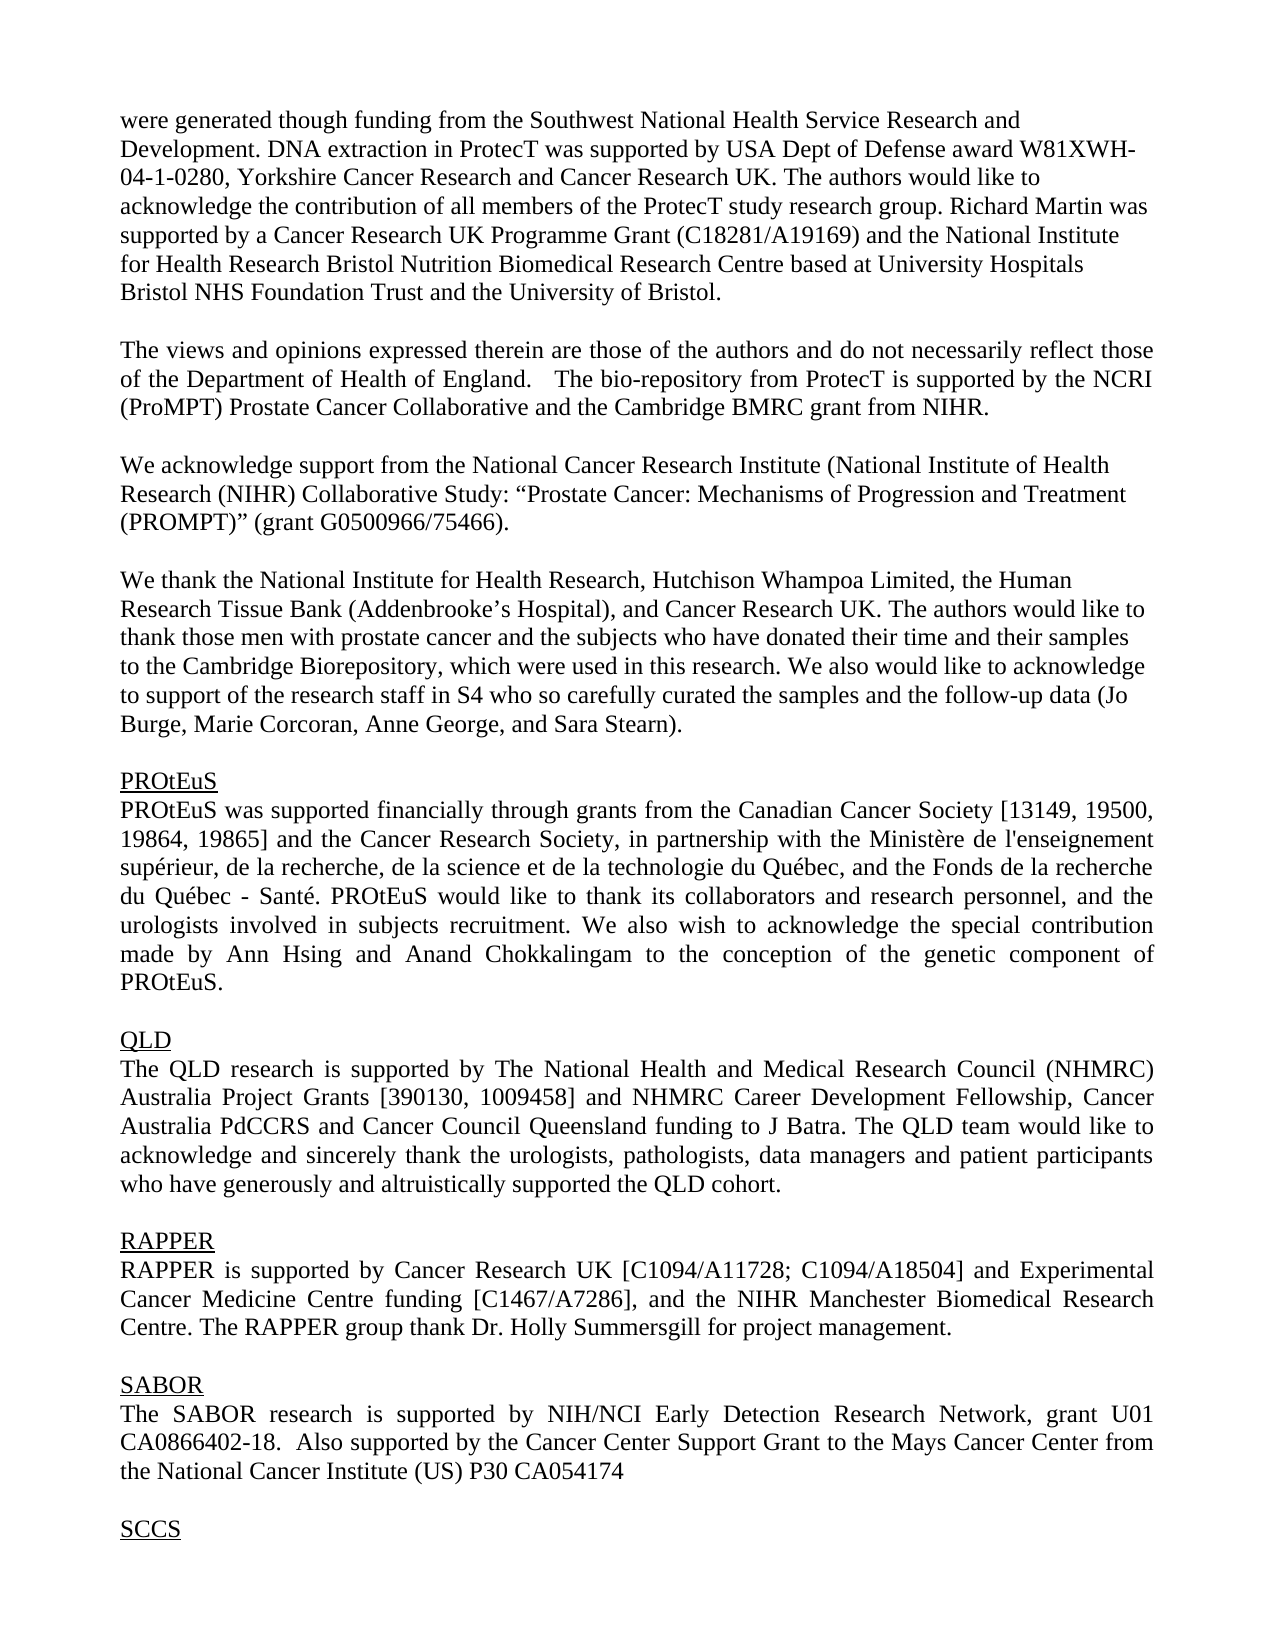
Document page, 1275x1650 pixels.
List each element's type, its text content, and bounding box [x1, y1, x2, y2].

text The QLD research is supported by The National Health and Medical Research Council (NHMRC) Australia Project Grants [390130, 1009458] and NHMRC Career Development Fellowship, Cancer Australia PdCCRS and Cancer Council Queensland funding to J Batra. The QLD team would like to acknowledge and sincerely thank the urologists, pathologists, data managers and patient participants who have generously and altruistically supported the QLD cohort. [120, 1054, 1155, 1197]
text PROtEuS was supported financially through grants from the Canadian Cancer Society [13149, 19500, 19864, 19865] and the Cancer Research Society, in partnership with the Ministère de l'enseignement supérieur, de la recherche, de la science et de la technologie du Québec, and the Fonds de la recherche du Québec - Santé. PROtEuS would like to thank its collaborators and research personnel, and the urologists involved in subjects recruitment. We also wish to acknowledge the special contribution made by Ann Hsing and Anand Chokkalingam to the conception of the genetic component of PROtEuS. [120, 795, 1155, 996]
text SABOR [120, 1370, 1155, 1399]
text We thank the National Institute for Health Research, Hutchison Whampoa Limited, the Human Research Tissue Bank (Addenbrooke’s Hospital), and Cancer Research UK. The authors would like to thank those men with prostate cancer and the subjects who have donated their time and their samples to the Cambridge Biorepository, which were used in this research. We also would like to acknowledge to support of the research staff in S4 who so carefully curated the samples and the follow-up data (Jo Burge, Marie Corcoran, Anne George, and Sara Stearn). [120, 565, 1155, 737]
text We acknowledge support from the National Cancer Research Institute (National Institute of Health Research (NIHR) Collaborative Study: “Prostate Cancer: Mechanisms of Progression and Treatment (PROMPT)” (grant G0500966/75466). [120, 450, 1155, 536]
text PROtEuS [120, 766, 1155, 795]
text The SABOR research is supported by NIH/NCI Early Detection Research Network, grant U01 CA0866402-18. Also supported by the Cancer Center Support Grant to the Mays Cancer Center from the National Cancer Institute (US) P30 CA054174 [120, 1399, 1155, 1485]
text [120, 105, 1155, 306]
text The views and opinions expressed therein are those of the authors and do not necessarily reflect those of the Department of Health of England. The bio-repository from ProtecT is supported by the NCRI (ProMPT) Prostate Cancer Collaborative and the Cambridge BMRC grant from NIHR. [120, 335, 1155, 421]
text QLD [120, 1025, 1155, 1054]
text RAPPER [120, 1226, 1155, 1255]
text RAPPER is supported by Cancer Research UK [C1094/A11728; C1094/A18504] and Experimental Cancer Medicine Centre funding [C1467/A7286], and the NIHR Manchester Biomedical Research Centre. The RAPPER group thank Dr. Holly Summersgill for project management. [120, 1255, 1155, 1341]
text SCCS [120, 1514, 1155, 1542]
